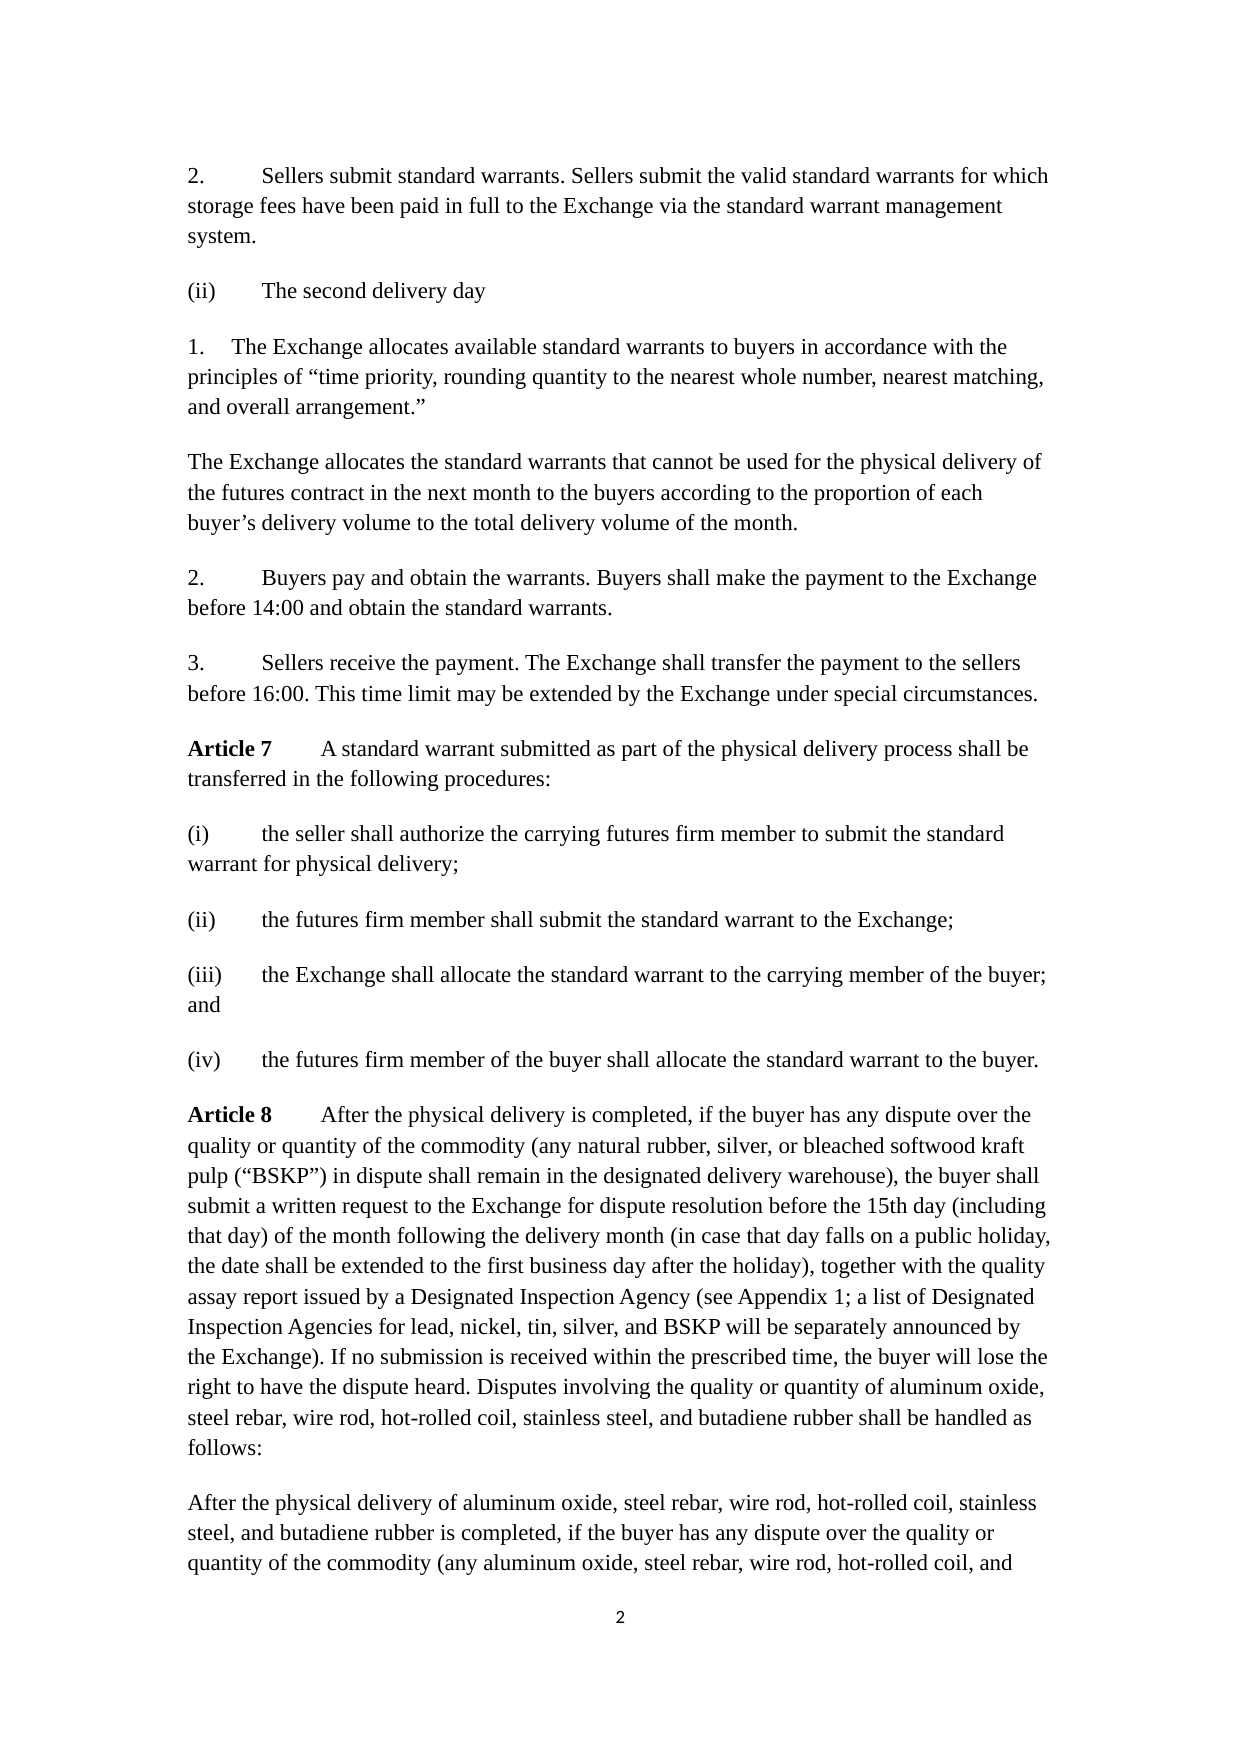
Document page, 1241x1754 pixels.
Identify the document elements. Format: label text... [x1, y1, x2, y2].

text 3. Sellers receive the payment. The Exchange shall transfer the payment to the sellers before 16:00. This time limit may be extended by the Exchange under special circumstances. [187, 649, 1053, 706]
text (iii) the Exchange shall allocate the standard warrant to the carrying member of the buyer; and [187, 961, 1053, 1017]
text (iv) the futures firm member of the buyer shall allocate the standard warrant to the buyer. [187, 1046, 1053, 1073]
text Article 7 A standard warrant submitted as part of the physical delivery process shall be transferred in the following procedures: [187, 735, 1053, 791]
text 1. The Exchange allocates available standard warrants to buyers in accordance with the principles of “time priority, rounding quantity to the nearest whole number, nearest matching, and overall arrangement.” [187, 333, 1053, 419]
text 2. Sellers submit standard warrants. Sellers submit the valid standard warrants for which storage fees have been paid in full to the Exchange via the standard warrant management system. [187, 162, 1053, 249]
text 2. Buyers pay and obtain the warrants. Buyers shall make the payment to the Exchange before 14:00 and obtain the standard warrants. [187, 564, 1053, 621]
text The Exchange allocates the standard warrants that cannot be used for the physical delivery of the futures contract in the next month to the buyers according to the proportion of each buyer’s delivery volume to the total delivery volume of the month. [187, 448, 1053, 535]
text (i) the seller shall authorize the carrying futures firm member to submit the standard warrant for physical delivery; [187, 820, 1053, 877]
text Article 8 After the physical delivery is completed, if the buyer has any dispute over the quality or quantity of the commodity (any natural rubber, silver, or bleached softwood kraft pulp (“BSKP”) in dispute shall remain in the designated delivery warehouse), the buyer shall submit a written request to the Exchange for dispute resolution before the 15th day (including that day) of the month following the delivery month (in case that day falls on a public holiday, the date shall be extended to the first business day after the holiday), together with the quality assay report issued by a Designated Inspection Agency (see Appendix 1; a list of Designated Inspection Agencies for lead, nickel, tin, silver, and BSKP will be separately announced by the Exchange). If no submission is received within the prescribed time, the buyer will lose the right to have the dispute heard. Disputes involving the quality or quantity of aluminum oxide, steel rebar, wire rod, hot-rolled coil, stainless steel, and butadiene rubber shall be handled as follows: [187, 1102, 1053, 1460]
text (ii) the futures firm member shall submit the standard warrant to the Exchange; [187, 906, 1053, 932]
text (ii) The second delivery day [187, 278, 1053, 304]
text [187, 1489, 1053, 1576]
